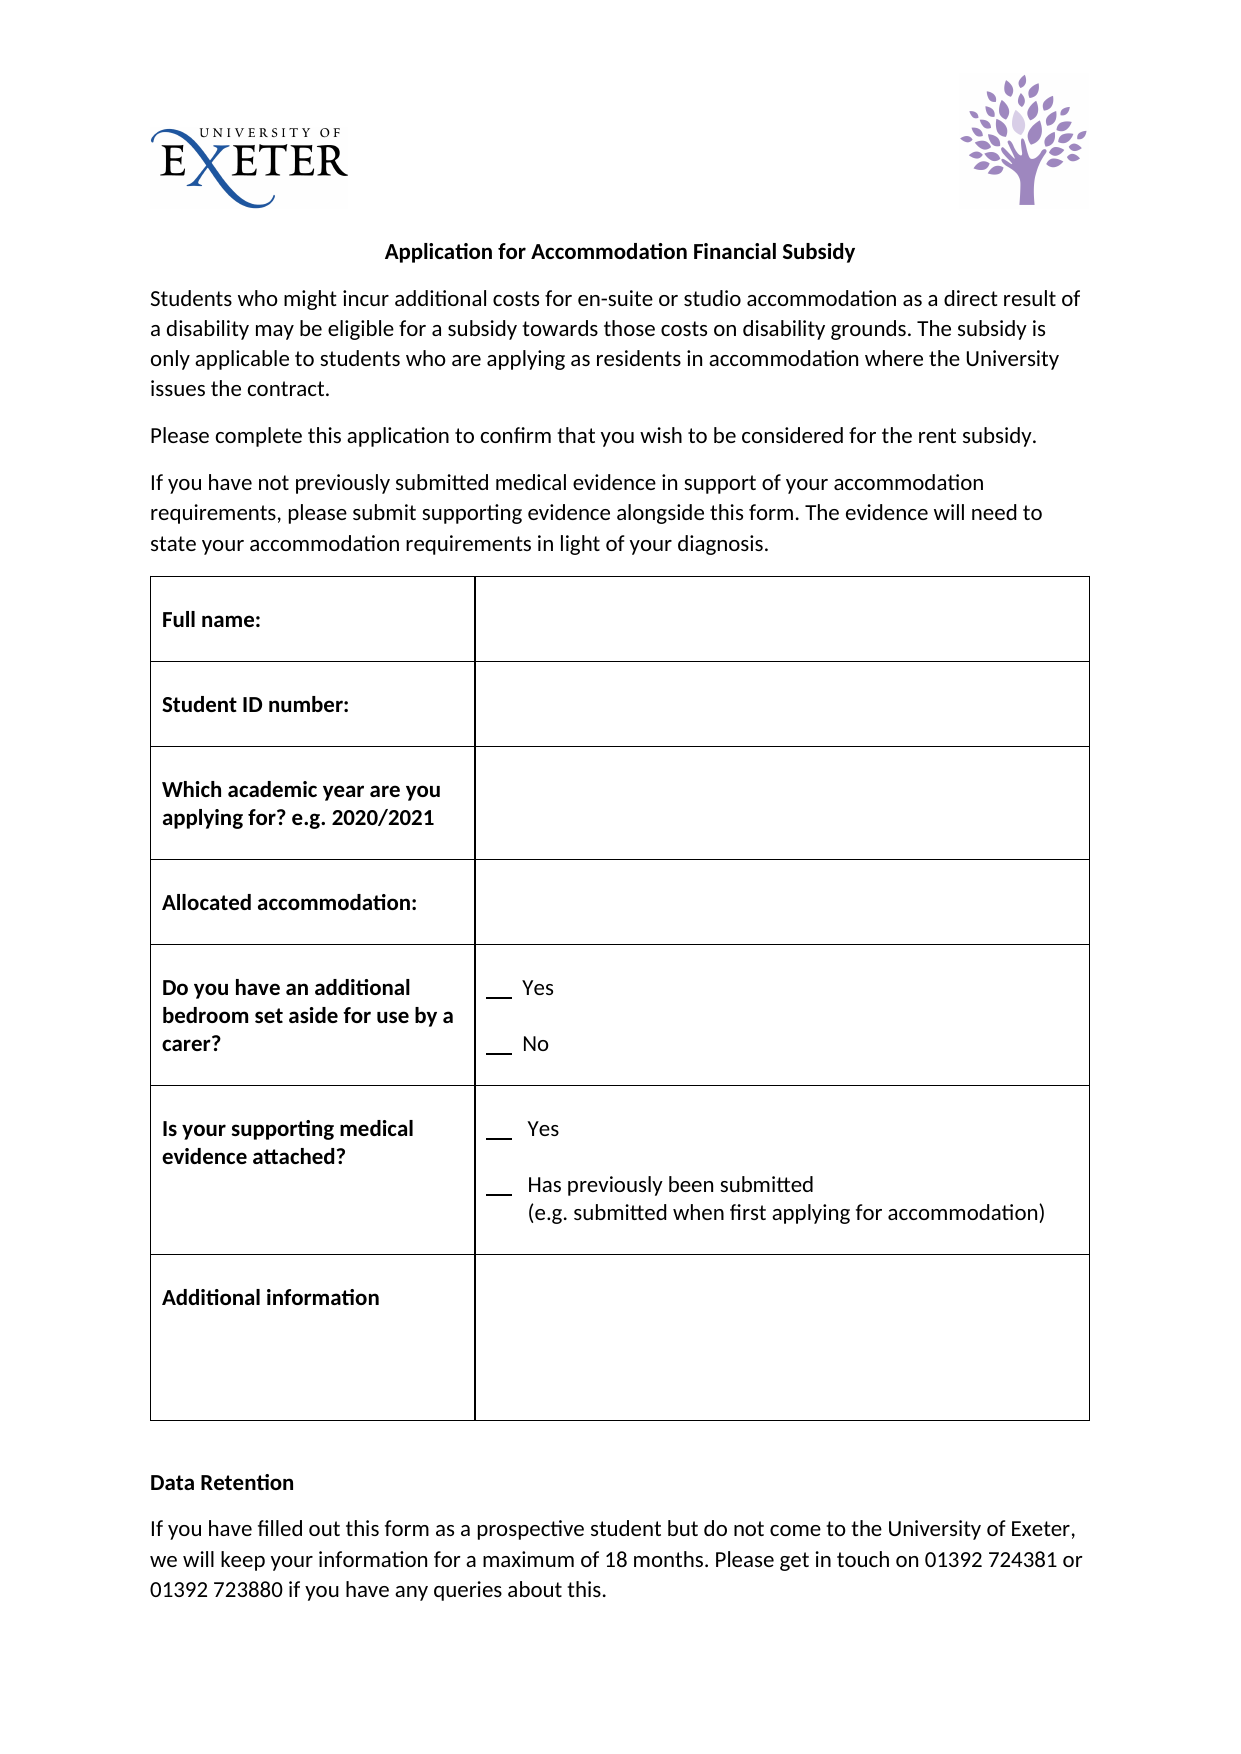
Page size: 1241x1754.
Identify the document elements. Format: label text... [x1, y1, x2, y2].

table_cell Which academic year are you applying for? e.g. 2020/2021 [151, 747, 474, 859]
picture [958, 73, 1089, 209]
table_cell Is your supporting medical evidence attached? [151, 1086, 474, 1254]
table_cell [476, 1255, 1089, 1420]
table_cell Additional information [151, 1255, 474, 1420]
text Students who might incur additional costs for en-suite or studio accommodation as a direct result of a disability may be eligible for a subsidy towards those costs on disability grounds. The subsidy is only applicable to students who are applying as residents in accommodation where the University issues the contract. [150, 284, 1090, 403]
text Please complete this application to confirm that you wish to be considered for the rent subsidy. [150, 421, 1090, 449]
text If you have not previously submitted medical evidence in support of your accommodation requirements, please submit supporting evidence alongside this form. The evidence will need to state your accommodation requirements in light of your diagnosis. [150, 468, 1090, 557]
table_cell [476, 860, 1089, 944]
table_cell Do you have an additional bedroom set aside for use by a carer? [151, 945, 474, 1085]
table_cell Student ID number: [151, 662, 474, 746]
table_header Full name: [151, 577, 474, 661]
table_cell Yes No [476, 945, 1089, 1085]
table_cell Allocated accommodation: [151, 860, 474, 944]
table_cell [476, 747, 1089, 859]
table_header [476, 577, 1089, 661]
text Data Retention [150, 1468, 1090, 1496]
text If you have filled out this form as a prospective student but do not come to the University of Exeter, we will keep your information for a maximum of 18 months. Please get in touch on 01392 724381 or 01392 723880 if you have any queries about this. [150, 1514, 1090, 1603]
text Application for Accommodation Financial Subsidy [150, 237, 1090, 265]
table_cell [476, 662, 1089, 746]
table_cell Yes Has previously been submitted (e.g. submitted when first applying for accommodation) [476, 1086, 1089, 1254]
picture [150, 127, 349, 209]
